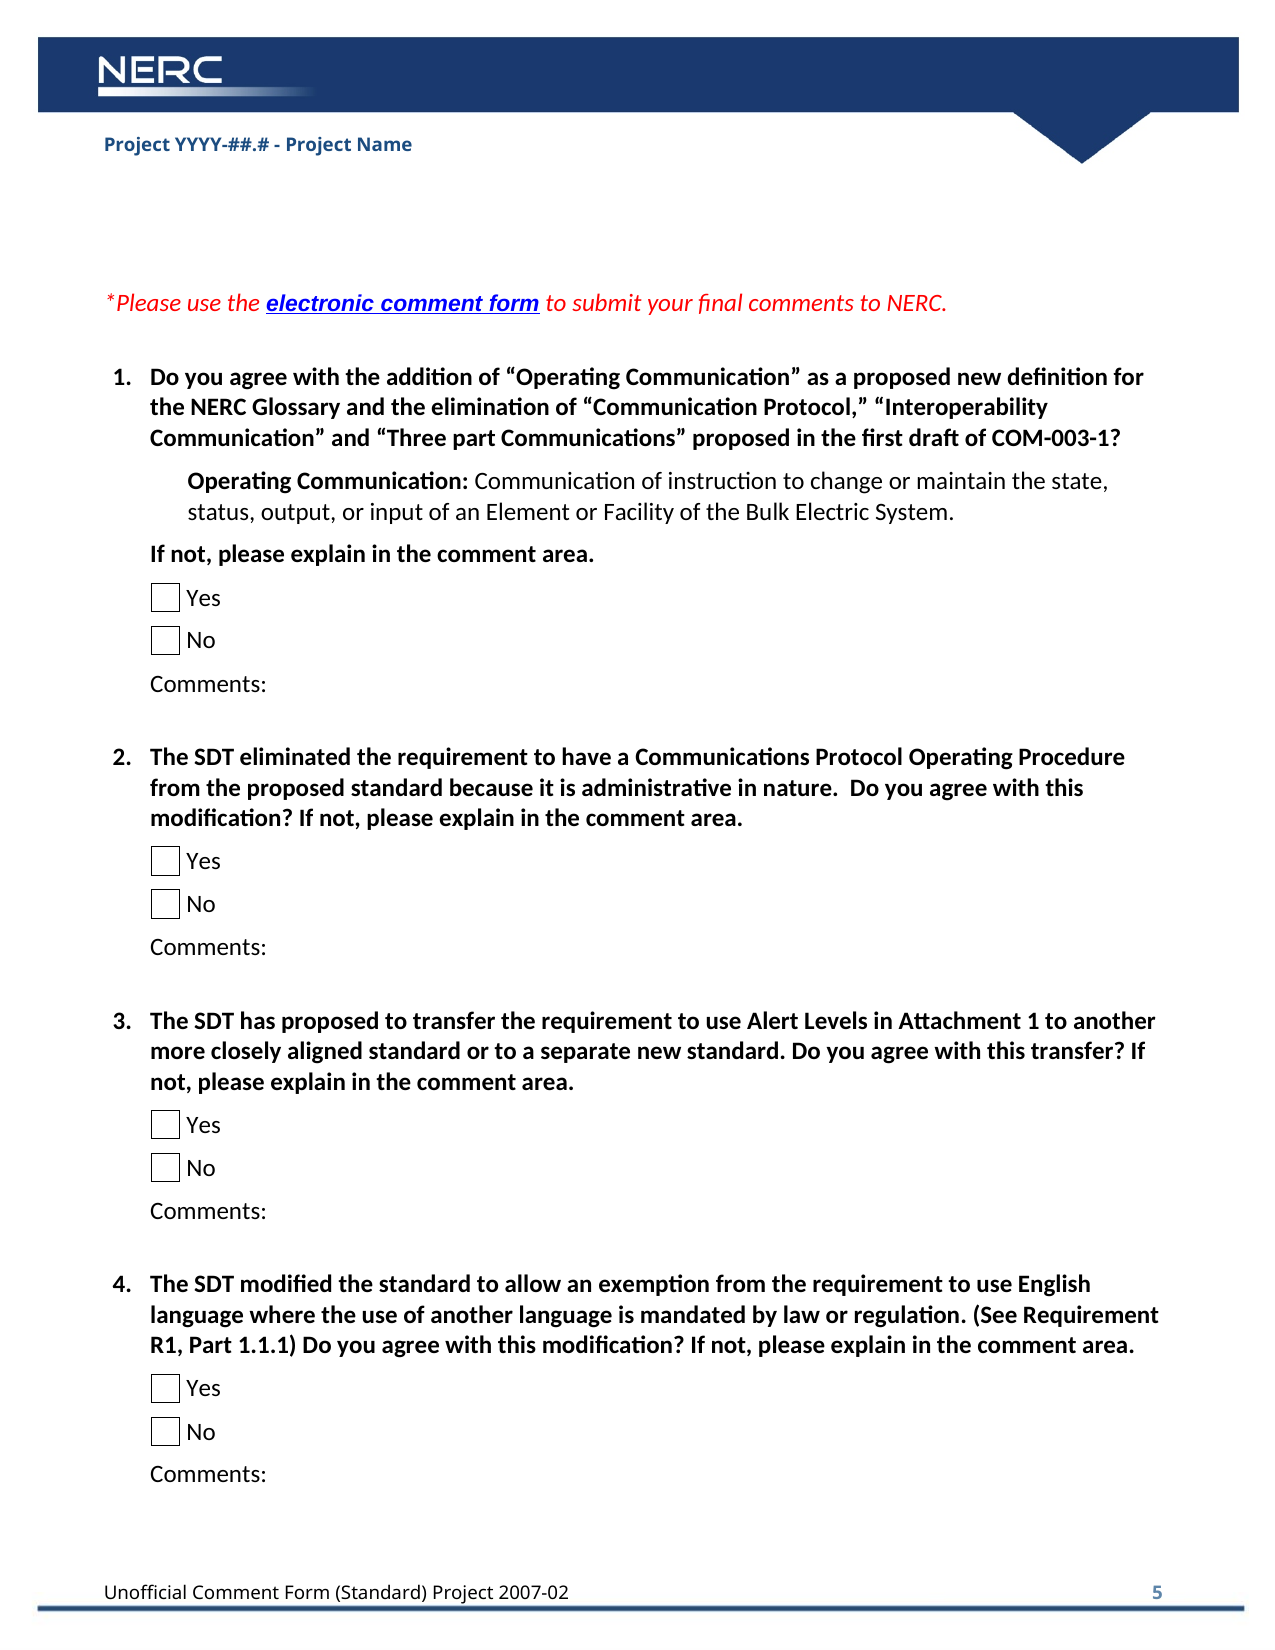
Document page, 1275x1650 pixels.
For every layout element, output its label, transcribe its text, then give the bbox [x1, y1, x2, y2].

text Yes [150, 1109, 1162, 1139]
text Yes [150, 1373, 1162, 1403]
text Comments: [150, 1195, 1162, 1226]
text No [150, 625, 1162, 655]
text No [150, 888, 1162, 919]
list Operating Communication: Communication of instruction to change or maintain the state, status, output, or input of an Element or Facility of the Bulk Electric System. [187, 465, 1162, 526]
text Comments: [150, 1459, 1162, 1489]
list The SDT eliminated the requirement to have a Communications Protocol Operating Procedure from the proposed standard because it is administrative in nature. Do you agree with this modification? If not, please explain in the comment area. [112, 741, 1162, 833]
list If not, please explain in the comment area. [150, 539, 1162, 569]
subtitle *Please use the electronic comment form to submit your final comments to NERC. [103, 287, 1162, 318]
picture [0, 0, 1275, 164]
text No [150, 1416, 1162, 1446]
text Yes [150, 845, 1162, 876]
text Yes [150, 582, 1162, 612]
list Do you agree with the addition of “Operating Communication” as a proposed new definition for the NERC Glossary and the elimination of “Communication Protocol,” “Interoperability Communication” and “Three part Communications” proposed in the first draft of COM-003-1? [112, 361, 1162, 453]
picture [0, 1592, 1275, 1650]
text No [150, 1152, 1162, 1182]
text Comments: [150, 931, 1162, 962]
picture [106, 1592, 113, 1598]
list The SDT modified the standard to allow an exemption from the requirement to use English language where the use of another language is mandated by law or regulation. (See Requirement R1, Part 1.1.1) Do you agree with this modification? If not, please explain in the comment area. [112, 1268, 1162, 1360]
list The SDT has proposed to transfer the requirement to use Alert Levels in Attachment 1 to another more closely aligned standard or to a separate new standard. Do you agree with this transfer? If not, please explain in the comment area. [112, 1005, 1162, 1096]
text Comments: [150, 668, 1162, 698]
